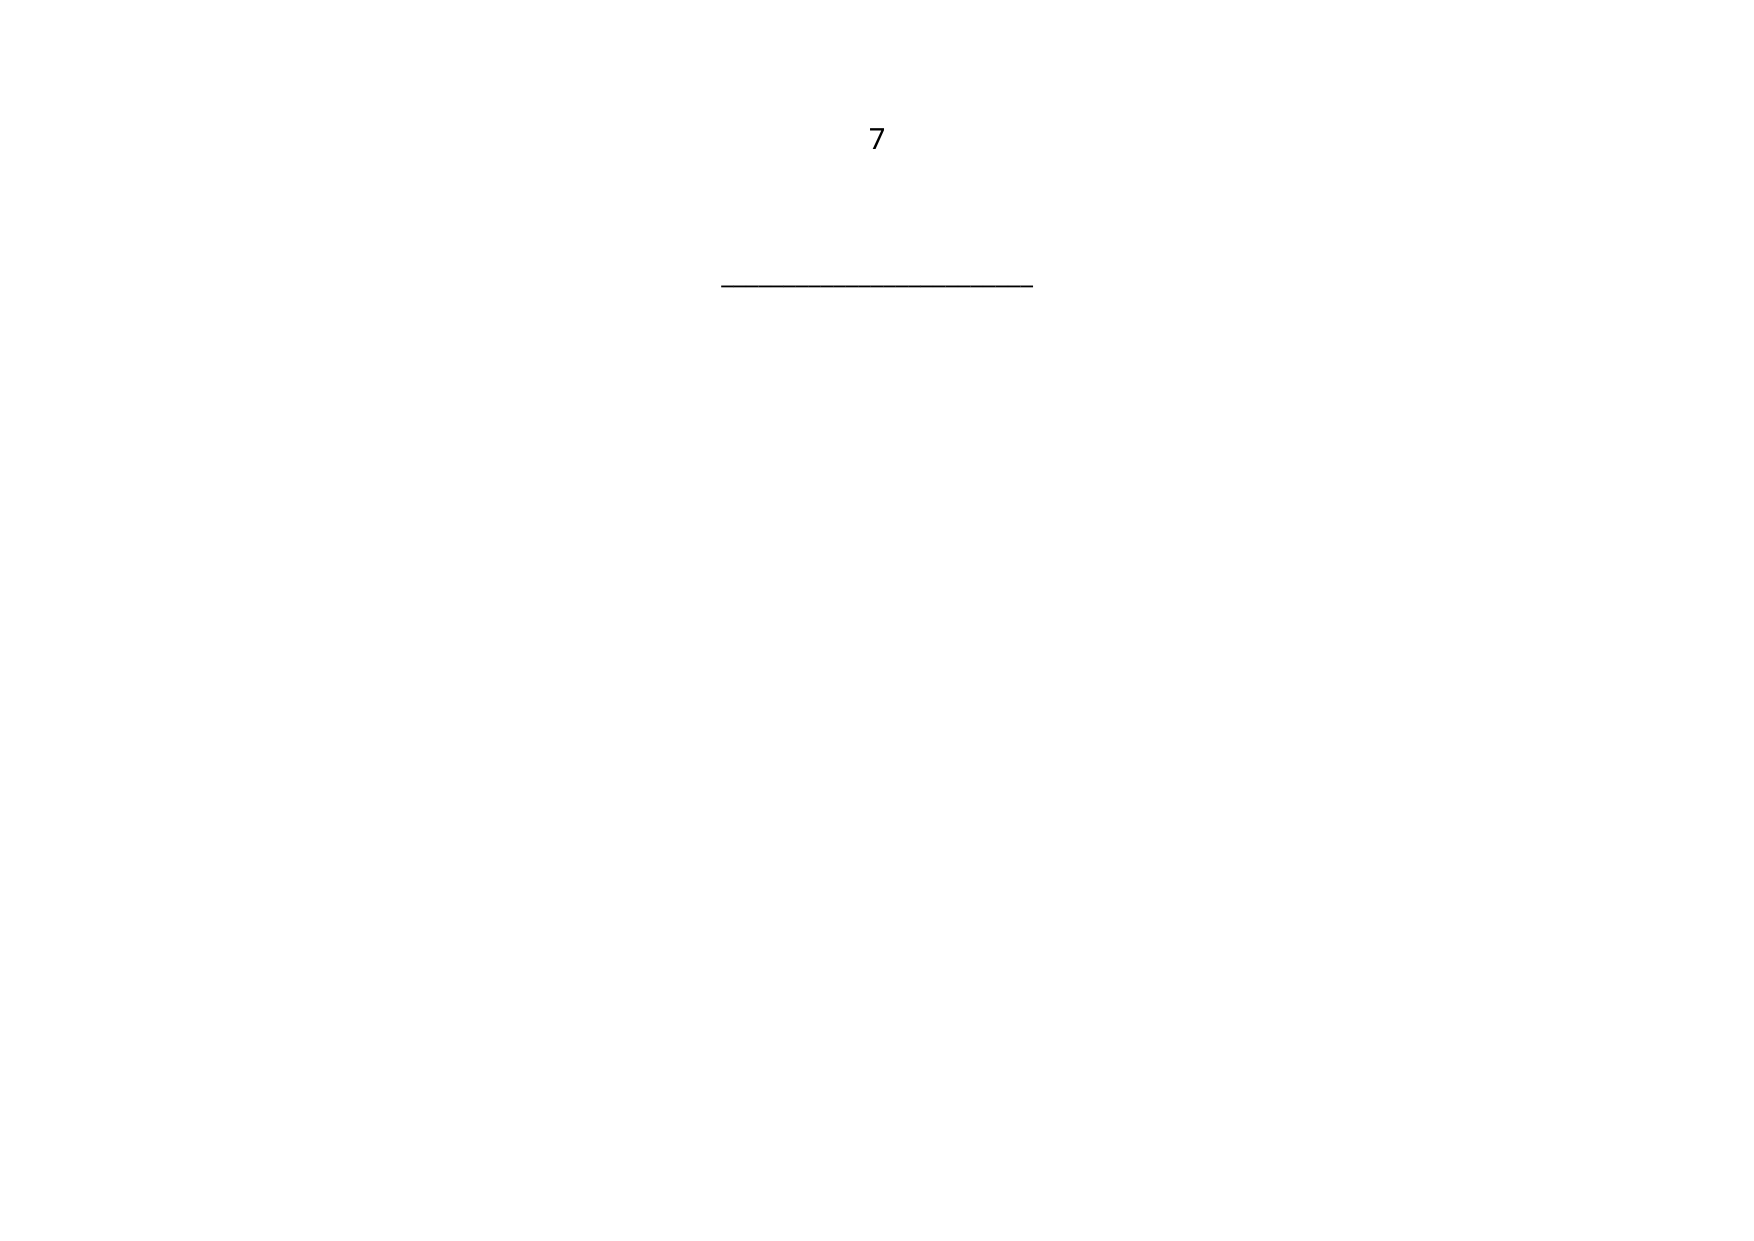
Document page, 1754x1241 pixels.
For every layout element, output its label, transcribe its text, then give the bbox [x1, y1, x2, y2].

text _________________________ [118, 254, 1636, 292]
